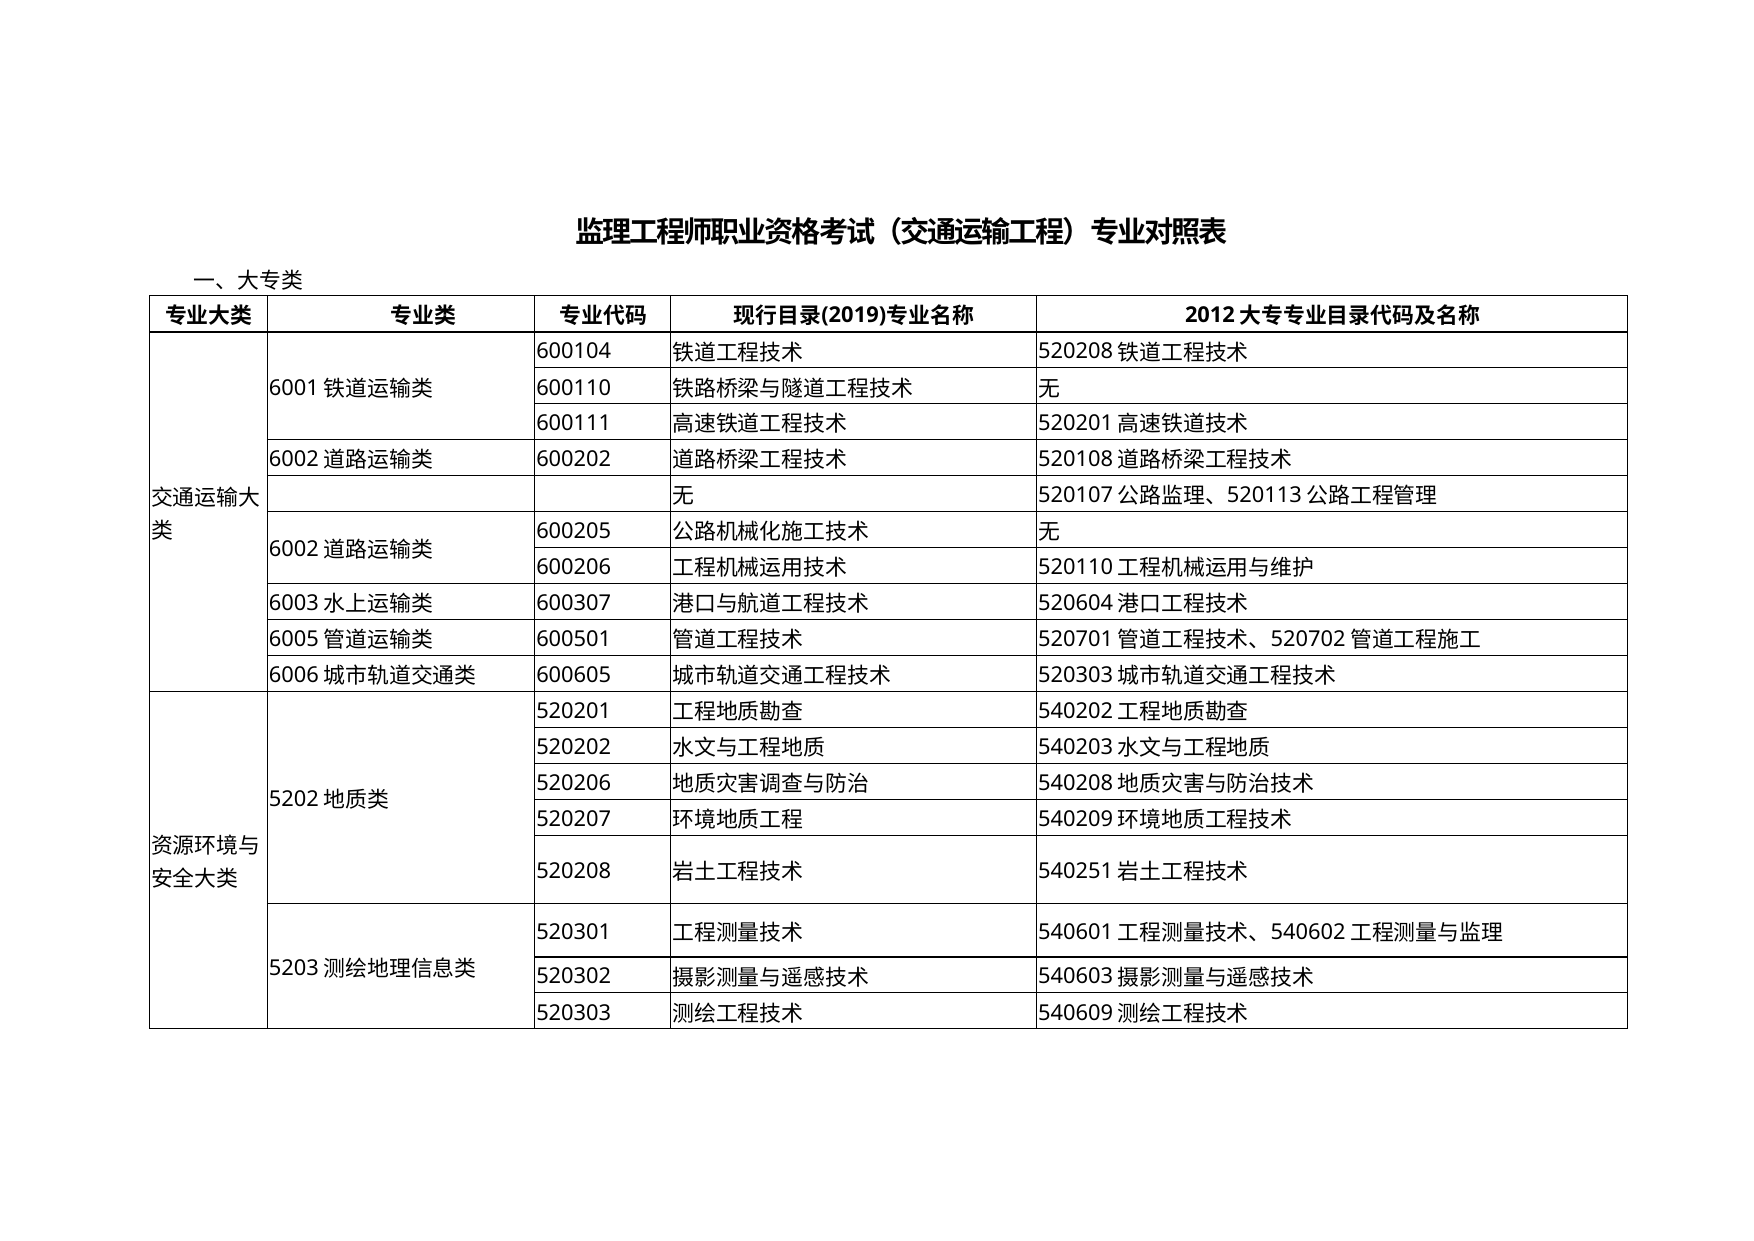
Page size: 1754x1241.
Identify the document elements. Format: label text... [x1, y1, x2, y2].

table_cell 540601工程测量技术、540602工程测量与监理 [1037, 904, 1627, 956]
table_cell 520701管道工程技术、520702管道工程施工 [1037, 620, 1627, 655]
table_cell 6003水上运输类 [268, 584, 534, 619]
table_cell 管道工程技术 [671, 620, 1036, 655]
table_cell 600202 [535, 440, 670, 475]
table_cell 6001铁道运输类 [268, 333, 534, 439]
table_cell 无 [1037, 368, 1627, 403]
table_cell 公路机械化施工技术 [671, 512, 1036, 547]
table_cell 520301 [535, 904, 670, 956]
table_cell 岩土工程技术 [671, 836, 1036, 903]
table_cell 600110 [535, 368, 670, 403]
table_cell 540202工程地质勘查 [1037, 692, 1627, 727]
table_cell 520604港口工程技术 [1037, 584, 1627, 619]
table_cell 540203水文与工程地质 [1037, 728, 1627, 763]
table_header 现行目录(2019)专业名称 [671, 296, 1036, 331]
table_cell 高速铁道工程技术 [671, 404, 1036, 439]
table_cell 540209环境地质工程技术 [1037, 800, 1627, 834]
table_cell 铁路桥梁与隧道工程技术 [671, 368, 1036, 403]
table_cell 水文与工程地质 [671, 728, 1036, 763]
table_cell [268, 476, 534, 511]
table_header 专业大类 [150, 296, 267, 331]
table_cell 6005管道运输类 [268, 620, 534, 655]
table_cell 600205 [535, 512, 670, 547]
table_cell 地质灾害调查与防治 [671, 764, 1036, 798]
table_header 专业类 [268, 296, 534, 331]
table_cell 6006城市轨道交通类 [268, 656, 534, 691]
table_cell 资源环境与安全大类 [150, 692, 267, 1028]
table_cell 测绘工程技术 [671, 993, 1036, 1028]
table_cell 520207 [535, 800, 670, 834]
table_cell 540208地质灾害与防治技术 [1037, 764, 1627, 798]
table_cell 道路桥梁工程技术 [671, 440, 1036, 475]
table_header 专业代码 [535, 296, 670, 331]
table_header 2012大专专业目录代码及名称 [1037, 296, 1627, 331]
table_cell [535, 476, 670, 511]
table_cell 540609测绘工程技术 [1037, 993, 1627, 1028]
table_cell 520201 [535, 692, 670, 727]
table_cell 600307 [535, 584, 670, 619]
list 大专类 [150, 263, 1604, 295]
table_cell 520206 [535, 764, 670, 798]
table_cell 工程地质勘查 [671, 692, 1036, 727]
table_cell 城市轨道交通工程技术 [671, 656, 1036, 691]
table_cell 520303城市轨道交通工程技术 [1037, 656, 1627, 691]
table_cell 540603摄影测量与遥感技术 [1037, 958, 1627, 992]
table_cell 520202 [535, 728, 670, 763]
table_cell 港口与航道工程技术 [671, 584, 1036, 619]
table_cell 520107公路监理、520113公路工程管理 [1037, 476, 1627, 511]
table_cell 交通运输大类 [150, 333, 267, 691]
table_cell 铁道工程技术 [671, 333, 1036, 367]
table_cell 工程机械运用技术 [671, 548, 1036, 583]
table_cell 600501 [535, 620, 670, 655]
table_cell 600111 [535, 404, 670, 439]
table_cell 5203测绘地理信息类 [268, 904, 534, 1028]
text 监理工程师职业资格考试（交通运输工程）专业对照表 [150, 198, 1604, 263]
table_cell 520201高速铁道技术 [1037, 404, 1627, 439]
table_cell 600206 [535, 548, 670, 583]
table_cell 无 [671, 476, 1036, 511]
table_cell 5202地质类 [268, 692, 534, 903]
table_cell 6002道路运输类 [268, 440, 534, 475]
table_cell 摄影测量与遥感技术 [671, 958, 1036, 992]
table_cell 无 [1037, 512, 1627, 547]
table_cell 520108道路桥梁工程技术 [1037, 440, 1627, 475]
table_cell 540251岩土工程技术 [1037, 836, 1627, 903]
table_cell 520208铁道工程技术 [1037, 333, 1627, 367]
table_cell 520110工程机械运用与维护 [1037, 548, 1627, 583]
table_cell 600605 [535, 656, 670, 691]
table_cell 环境地质工程 [671, 800, 1036, 834]
table_cell 520208 [535, 836, 670, 903]
table_cell 工程测量技术 [671, 904, 1036, 956]
table_cell 6002道路运输类 [268, 512, 534, 583]
table_cell 520303 [535, 993, 670, 1028]
table_cell 520302 [535, 958, 670, 992]
table_cell 600104 [535, 333, 670, 367]
